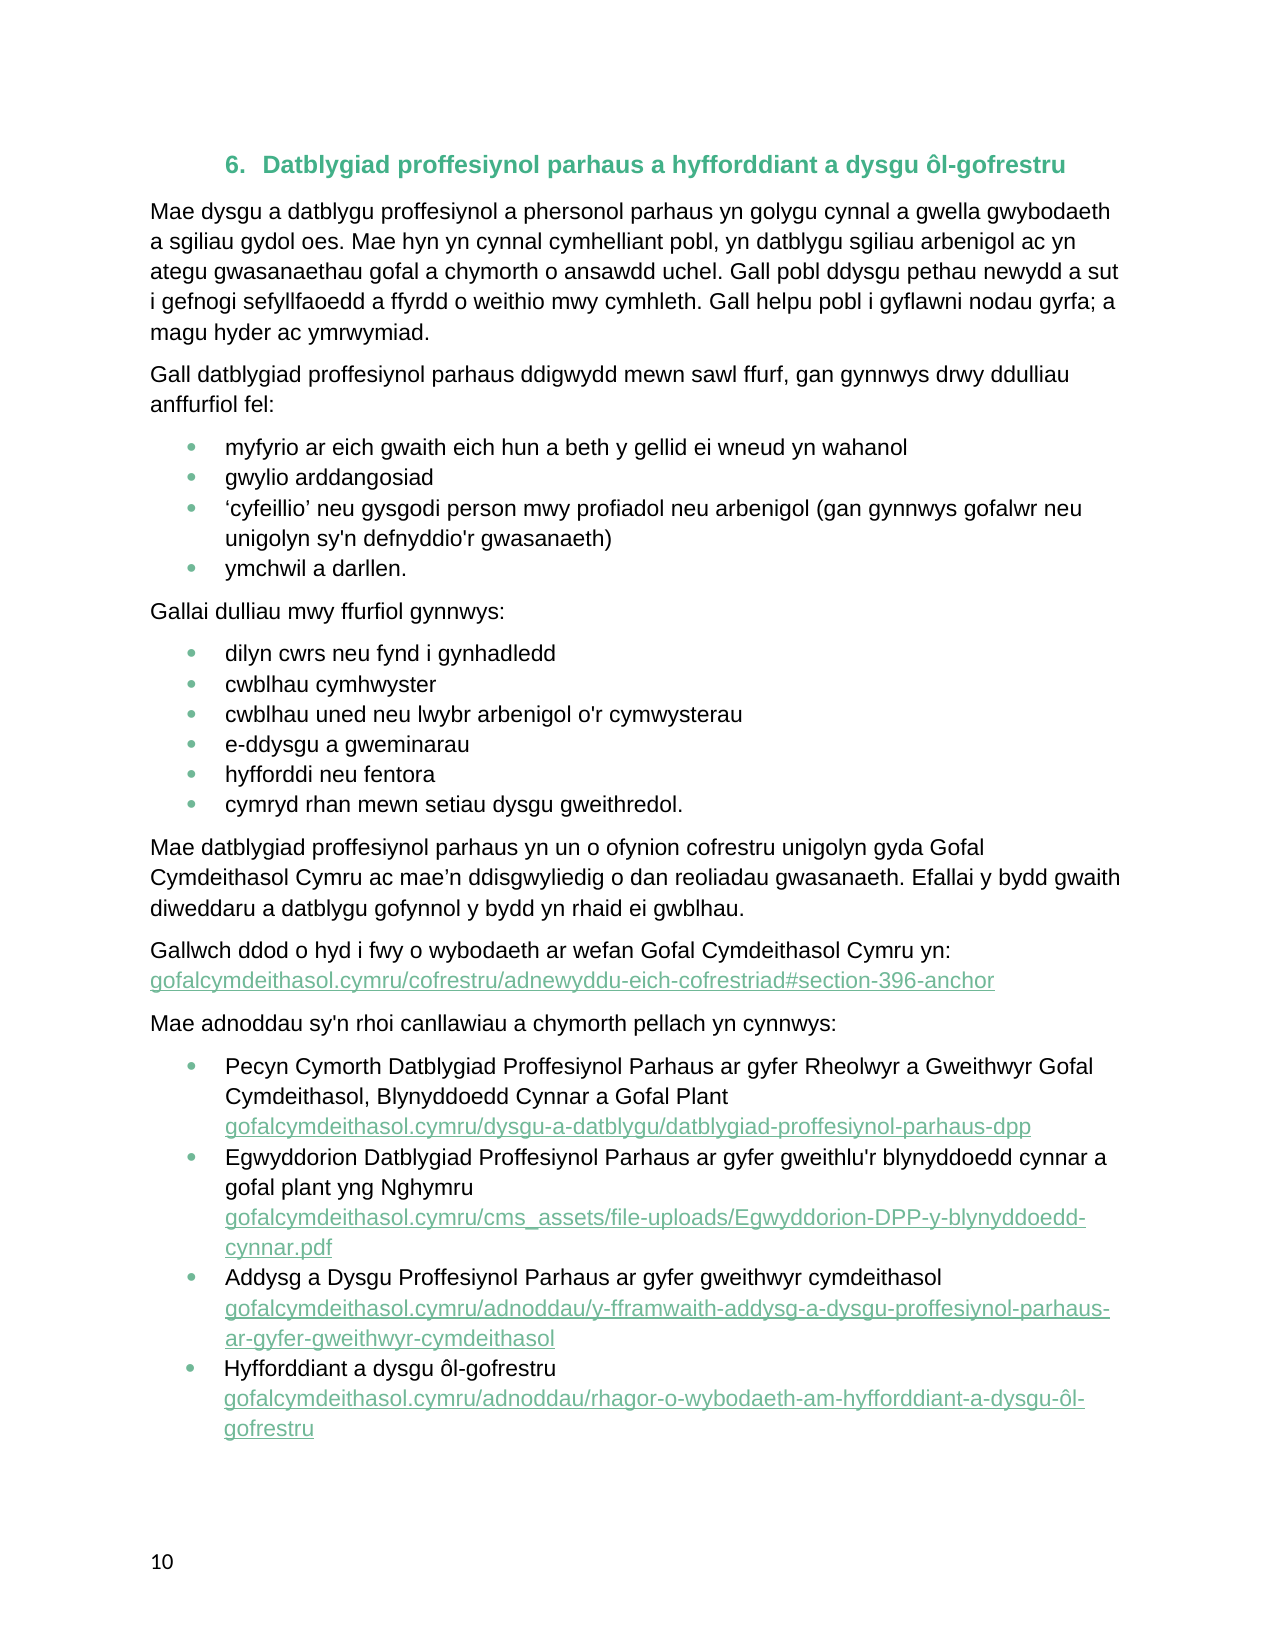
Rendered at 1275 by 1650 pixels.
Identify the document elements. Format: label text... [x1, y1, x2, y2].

text Gall datblygiad proffesiynol parhaus ddigwydd mewn sawl ffurf, gan gynnwys drwy ddulliau anffurfiol fel: [150, 361, 1125, 418]
list ymchwil a darllen. [187, 555, 1125, 581]
list Addysg a Dysgu Proffesiynol Parhaus ar gyfer gweithwyr cymdeithasol gofalcymdeithasol.cymru/adnoddau/y-fframwaith-addysg-a-dysgu-proffesiynol-parhaus-ar-gyfer-gweithwyr-cymdeithasol [187, 1264, 1125, 1351]
list cymryd rhan mewn setiau dysgu gweithredol. [187, 791, 1125, 818]
list hyfforddi neu fentora [187, 761, 1125, 788]
list e-ddysgu a gweminarau [187, 731, 1125, 757]
text Mae dysgu a datblygu proffesiynol a phersonol parhaus yn golygu cynnal a gwella gwybodaeth a sgiliau gydol oes. Mae hyn yn cynnal cymhelliant pobl, yn datblygu sgiliau arbenigol ac yn ategu gwasanaethau gofal a chymorth o ansawdd uchel. Gall pobl ddysgu pethau newydd a sut i gefnogi sefyllfaoedd a ffyrdd o weithio mwy cymhleth. Gall helpu pobl i gyflawni nodau gyrfa; a magu hyder ac ymrwymiad. [150, 198, 1125, 345]
list gofalcymdeithasol.cymru/adnoddau/rhagor-o-wybodaeth-am-hyfforddiant-a-dysgu-ôl-gofrestru [224, 1385, 1125, 1442]
list gofalcymdeithasol.cymru/dysgu-a-datblygu/datblygiad-proffesiynol-parhaus-dpp [225, 1113, 1125, 1140]
list Pecyn Cymorth Datblygiad Proffesiynol Parhaus ar gyfer Rheolwyr a Gweithwyr Gofal Cymdeithasol, Blynyddoedd Cynnar a Gofal Plant [187, 1053, 1125, 1109]
text Mae datblygiad proffesiynol parhaus yn un o ofynion cofrestru unigolyn gyda Gofal Cymdeithasol Cymru ac mae’n ddisgwyliedig o dan reoliadau gwasanaeth. Efallai y bydd gwaith diweddaru a datblygu gofynnol y bydd yn rhaid ei gwblhau. [150, 834, 1125, 921]
list Egwyddorion Datblygiad Proffesiynol Parhaus ar gyfer gweithlu'r blynyddoedd cynnar a gofal plant yng Nghymru [187, 1143, 1125, 1200]
list Datblygiad proffesiynol parhaus a hyfforddiant a dysgu ôl-gofrestru [225, 150, 1125, 179]
list ‘cyfeillio’ neu gysgodi person mwy profiadol neu arbenigol (gan gynnwys gofalwr neu unigolyn sy'n defnyddio'r gwasanaeth) [187, 494, 1125, 551]
list cwblhau uned neu lwybr arbenigol o'r cymwysterau [187, 701, 1125, 727]
text Gallai dulliau mwy ffurfiol gynnwys: [150, 598, 1125, 624]
text Gallwch ddod o hyd i fwy o wybodaeth ar wefan Gofal Cymdeithasol Cymru yn: gofalcymdeithasol.cymru/cofrestru/adnewyddu-eich-cofrestriad#section-396-anchor [150, 937, 1125, 994]
list gwylio arddangosiad [187, 464, 1125, 491]
list dilyn cwrs neu fynd i gynhadledd [187, 640, 1125, 667]
list cwblhau cymhwyster [187, 671, 1125, 697]
list gofalcymdeithasol.cymru/cms_assets/file-uploads/Egwyddorion-DPP-y-blynyddoedd-cynnar.pdf [225, 1204, 1125, 1261]
text Mae adnoddau sy'n rhoi canllawiau a chymorth pellach yn cynnwys: [150, 1010, 1125, 1037]
list Hyfforddiant a dysgu ôl-gofrestru [186, 1355, 1125, 1381]
list myfyrio ar eich gwaith eich hun a beth y gellid ei wneud yn wahanol [187, 434, 1125, 461]
